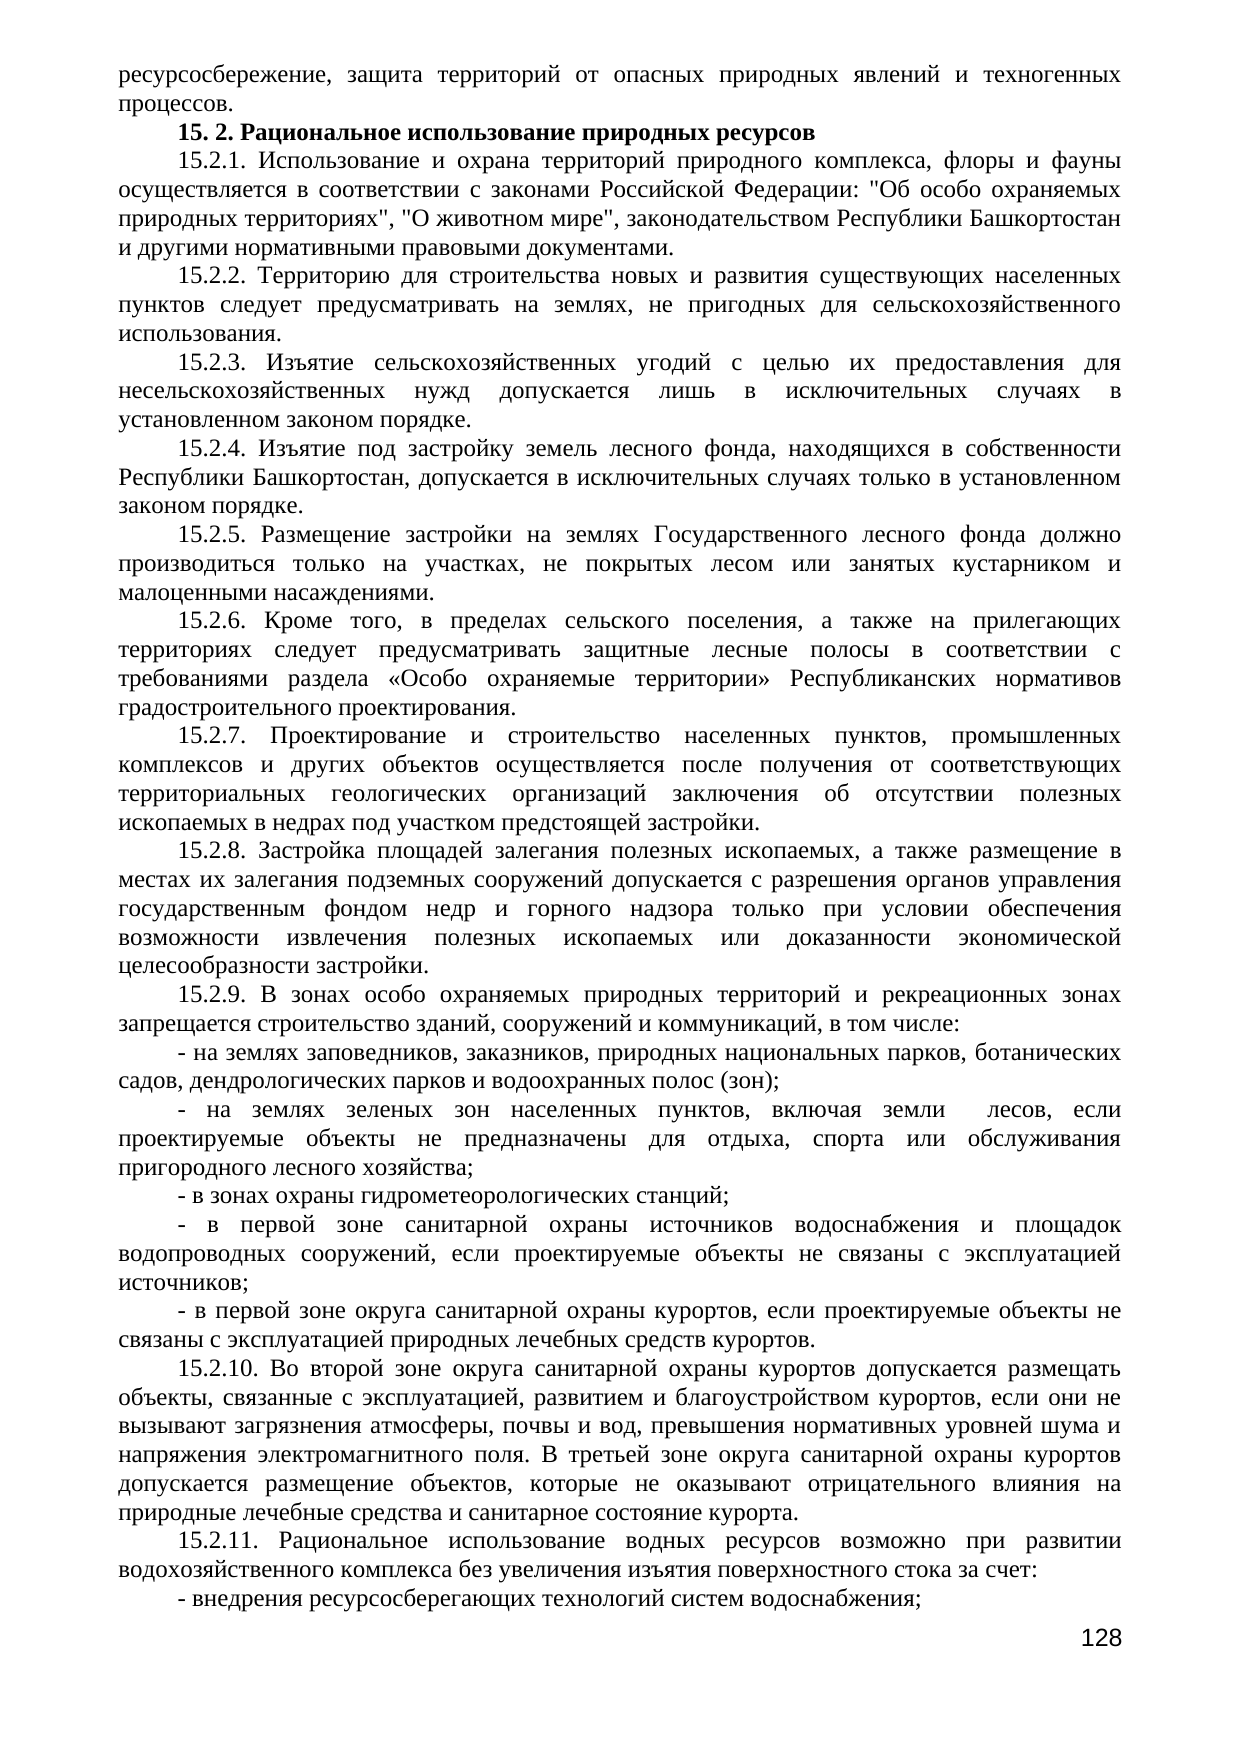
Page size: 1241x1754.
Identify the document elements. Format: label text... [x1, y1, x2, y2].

text 15.2.8. Застройка площадей залегания полезных ископаемых, а также размещение в местах их залегания подземных сооружений допускается с разрешения органов управления государственным фондом недр и горного надзора только при условии обеспечения возможности извлечения полезных ископаемых или доказанности экономической целесообразности застройки. [118, 835, 1122, 979]
text 15.2.6. Кроме того, в пределах сельского поселения, а также на прилегающих территориях следует предусматривать защитные лесные полосы в соответствии с требованиями раздела «Особо охраняемые территории» Республиканских нормативов градостроительного проектирования. [118, 605, 1122, 720]
text 15.2.10. Во второй зоне округа санитарной охраны курортов допускается размещать объекты, связанные с эксплуатацией, развитием и благоустройством курортов, если они не вызывают загрязнения атмосферы, почвы и вод, превышения нормативных уровней шума и напряжения электромагнитного поля. В третьей зоне округа санитарной охраны курортов допускается размещение объектов, которые не оказывают отрицательного влияния на природные лечебные средства и санитарное состояние курорта. [118, 1353, 1122, 1525]
text - в первой зоне округа санитарной охраны курортов, если проектируемые объекты не связаны с эксплуатацией природных лечебных средств курортов. [118, 1295, 1122, 1353]
text 15.2.5. Размещение застройки на землях Государственного лесного фонда должно производиться только на участках, не покрытых лесом или занятых кустарником и малоценными насаждениями. [118, 519, 1122, 605]
text - в первой зоне санитарной охраны источников водоснабжения и площадок водопроводных сооружений, если проектируемые объекты не связаны с эксплуатацией источников; [118, 1209, 1122, 1295]
text 15.2.7. Проектирование и строительство населенных пунктов, промышленных комплексов и других объектов осуществляется после получения от соответствующих территориальных геологических организаций заключения об отсутствии полезных ископаемых в недрах под участком предстоящей застройки. [118, 720, 1122, 835]
text 15. 2. Рациональное использование природных ресурсов [118, 117, 1122, 145]
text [118, 59, 1122, 117]
text - в зонах охраны гидрометеорологических станций; [118, 1180, 1122, 1209]
text 15.2.9. В зонах особо охраняемых природных территорий и рекреационных зонах запрещается строительство зданий, сооружений и коммуникаций, в том числе: [118, 979, 1122, 1037]
text 15.2.1. Использование и охрана территорий природного комплекса, флоры и фауны осуществляется в соответствии с законами Российской Федерации: "Об особо охраняемых природных территориях", "О животном мире", законодательством Республики Башкортостан и другими нормативными правовыми документами. [118, 145, 1122, 260]
text - внедрения ресурсосберегающих технологий систем водоснабжения; [118, 1583, 1122, 1612]
text 15.2.2. Территорию для строительства новых и развития существующих населенных пунктов следует предусматривать на землях, не пригодных для сельскохозяйственного использования. [118, 260, 1122, 347]
text 15.2.11. Рациональное использование водных ресурсов возможно при развитии водохозяйственного комплекса без увеличения изъятия поверхностного стока за счет: [118, 1525, 1122, 1583]
text 15.2.3. Изъятие сельскохозяйственных угодий с целью их предоставления для несельскохозяйственных нужд допускается лишь в исключительных случаях в установленном законом порядке. [118, 347, 1122, 433]
text 15.2.4. Изъятие под застройку земель лесного фонда, находящихся в собственности Республики Башкортостан, допускается в исключительных случаях только в установленном законом порядке. [118, 433, 1122, 519]
text - на землях заповедников, заказников, природных национальных парков, ботанических садов, дендрологических парков и водоохранных полос (зон); [118, 1037, 1122, 1094]
text - на землях зеленых зон населенных пунктов, включая земли лесов, если проектируемые объекты не предназначены для отдыха, спорта или обслуживания пригородного лесного хозяйства; [118, 1094, 1122, 1180]
